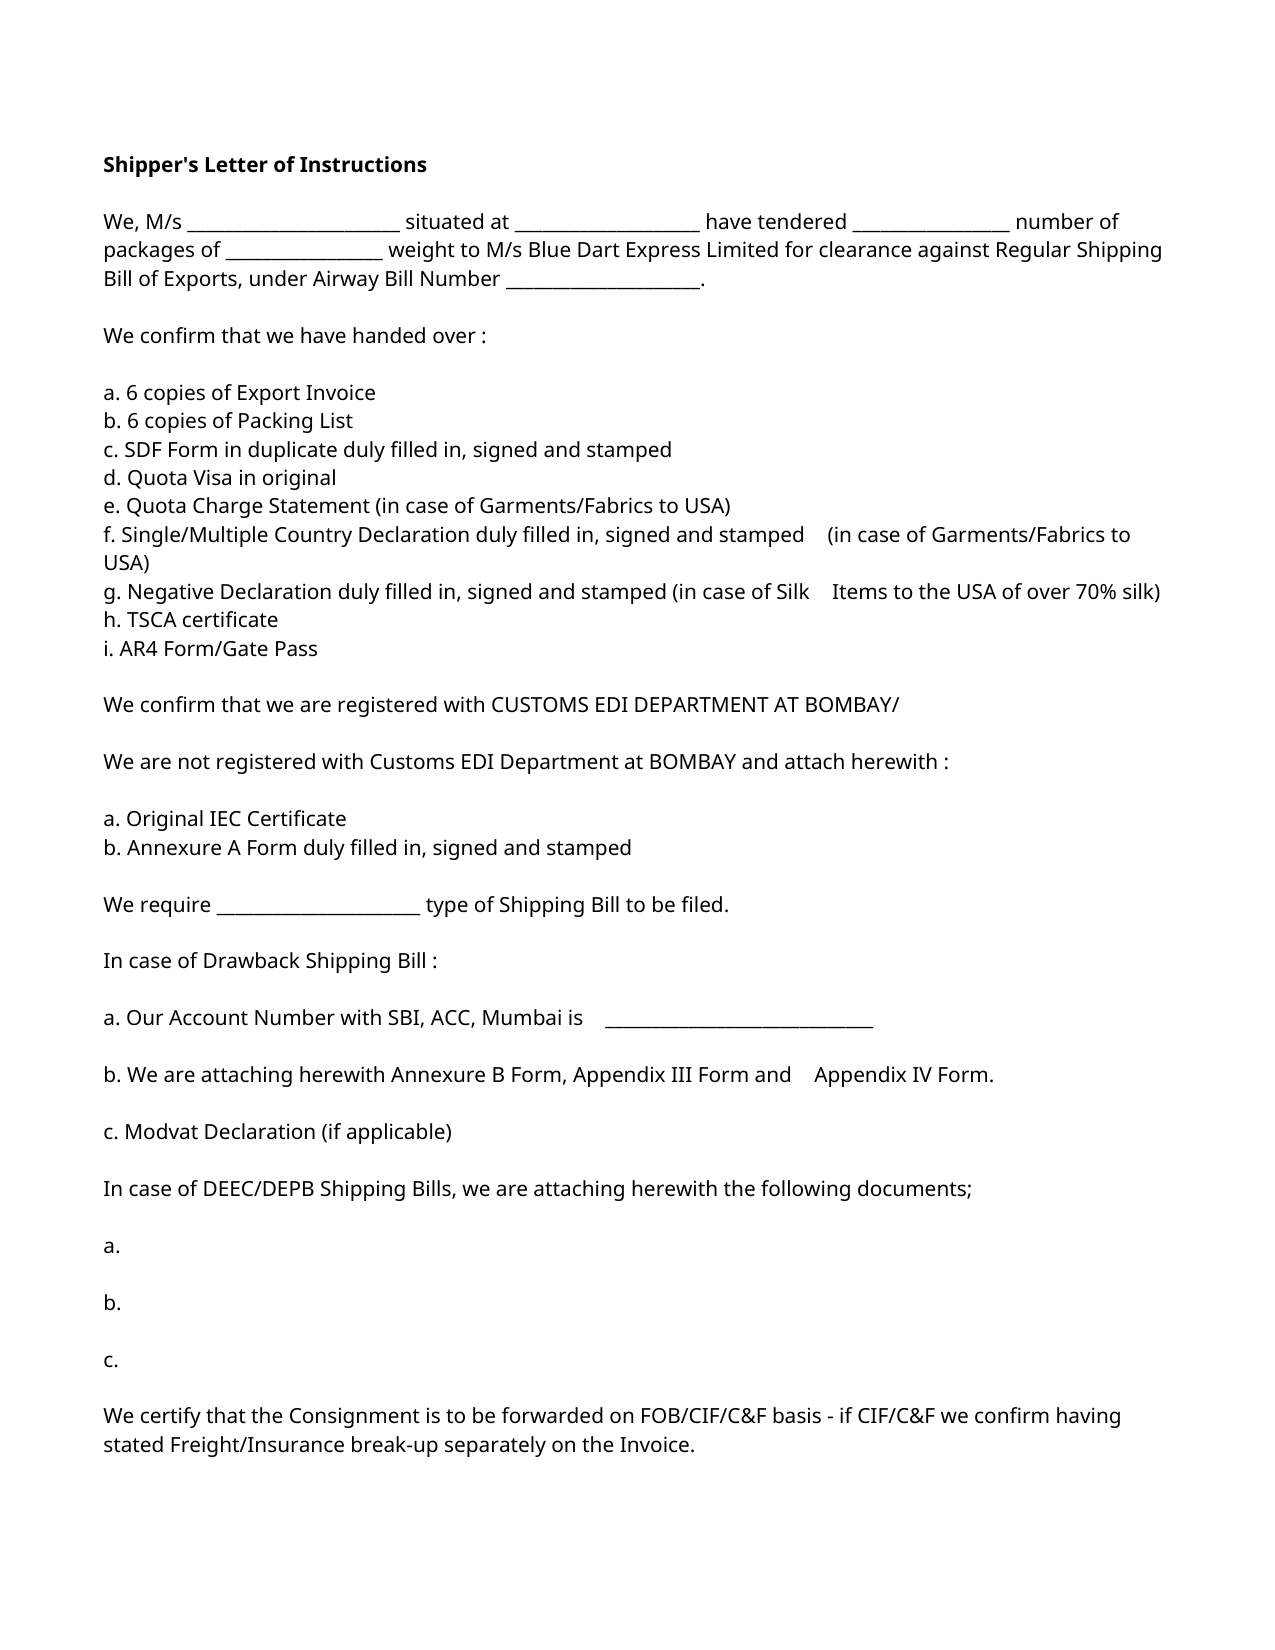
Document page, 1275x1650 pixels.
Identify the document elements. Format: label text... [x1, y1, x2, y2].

table_header Shipper's Letter of Instructions [103, 150, 1172, 178]
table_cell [103, 179, 1172, 1487]
